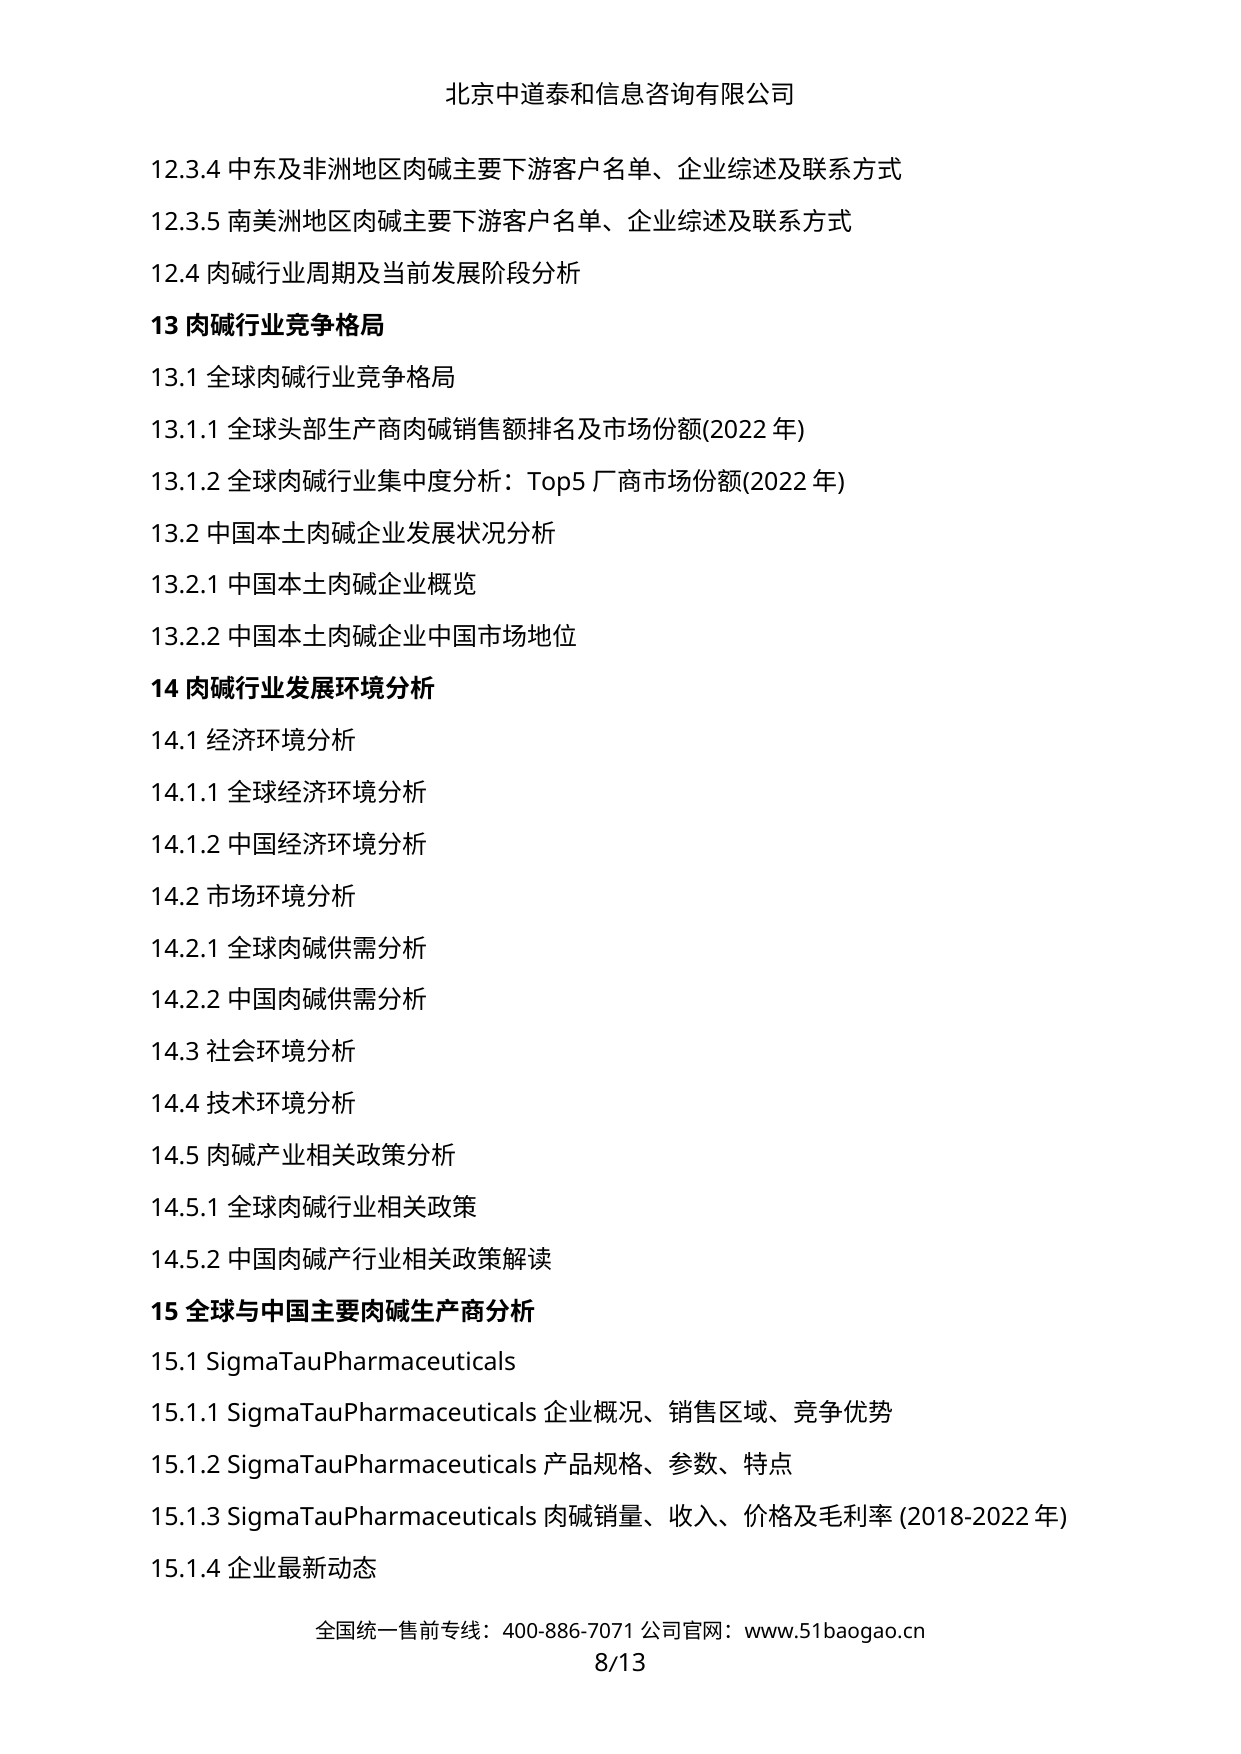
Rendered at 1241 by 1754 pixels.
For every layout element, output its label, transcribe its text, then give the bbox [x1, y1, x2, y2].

text 12.3.4 中东及非洲地区肉碱主要下游客户名单、企业综述及联系方式 [150, 150, 1090, 186]
text 14.1.2 中国经济环境分析 [150, 824, 1090, 861]
text 13.1.1 全球头部生产商肉碱销售额排名及市场份额(2022年) [150, 409, 1090, 446]
text 12.4 肉碱行业周期及当前发展阶段分析 [150, 254, 1090, 290]
text 14.1 经济环境分析 [150, 721, 1090, 757]
text 15.1.2 SigmaTauPharmaceuticals 产品规格、参数、特点 [150, 1445, 1090, 1481]
text 14 肉碱行业发展环境分析 [150, 669, 1090, 705]
text 14.5 肉碱产业相关政策分析 [150, 1136, 1090, 1172]
text 13.2.1 中国本土肉碱企业概览 [150, 565, 1090, 601]
text 12.3.5 南美洲地区肉碱主要下游客户名单、企业综述及联系方式 [150, 202, 1090, 238]
text 13.1 全球肉碱行业竞争格局 [150, 357, 1090, 394]
text 14.3 社会环境分析 [150, 1032, 1090, 1068]
text 15.1.4 企业最新动态 [150, 1548, 1090, 1585]
text 15 全球与中国主要肉碱生产商分析 [150, 1291, 1090, 1327]
text 13.1.2 全球肉碱行业集中度分析：Top5 厂商市场份额(2022年) [150, 461, 1090, 497]
text 14.5.2 中国肉碱产行业相关政策解读 [150, 1239, 1090, 1276]
text 15.1 SigmaTauPharmaceuticals [150, 1343, 1090, 1377]
text 14.5.1 全球肉碱行业相关政策 [150, 1187, 1090, 1224]
text 14.4 技术环境分析 [150, 1084, 1090, 1120]
text 13.2 中国本土肉碱企业发展状况分析 [150, 513, 1090, 549]
text 14.2 市场环境分析 [150, 876, 1090, 912]
text 13.2.2 中国本土肉碱企业中国市场地位 [150, 617, 1090, 653]
text 15.1.1 SigmaTauPharmaceuticals 企业概况、销售区域、竞争优势 [150, 1393, 1090, 1429]
text 15.1.3 SigmaTauPharmaceuticals 肉碱销量、收入、价格及毛利率 (2018-2022年) [150, 1497, 1090, 1533]
text 14.2.1 全球肉碱供需分析 [150, 928, 1090, 964]
text 14.2.2 中国肉碱供需分析 [150, 980, 1090, 1016]
text 13 肉碱行业竞争格局 [150, 306, 1090, 342]
text 14.1.1 全球经济环境分析 [150, 772, 1090, 809]
